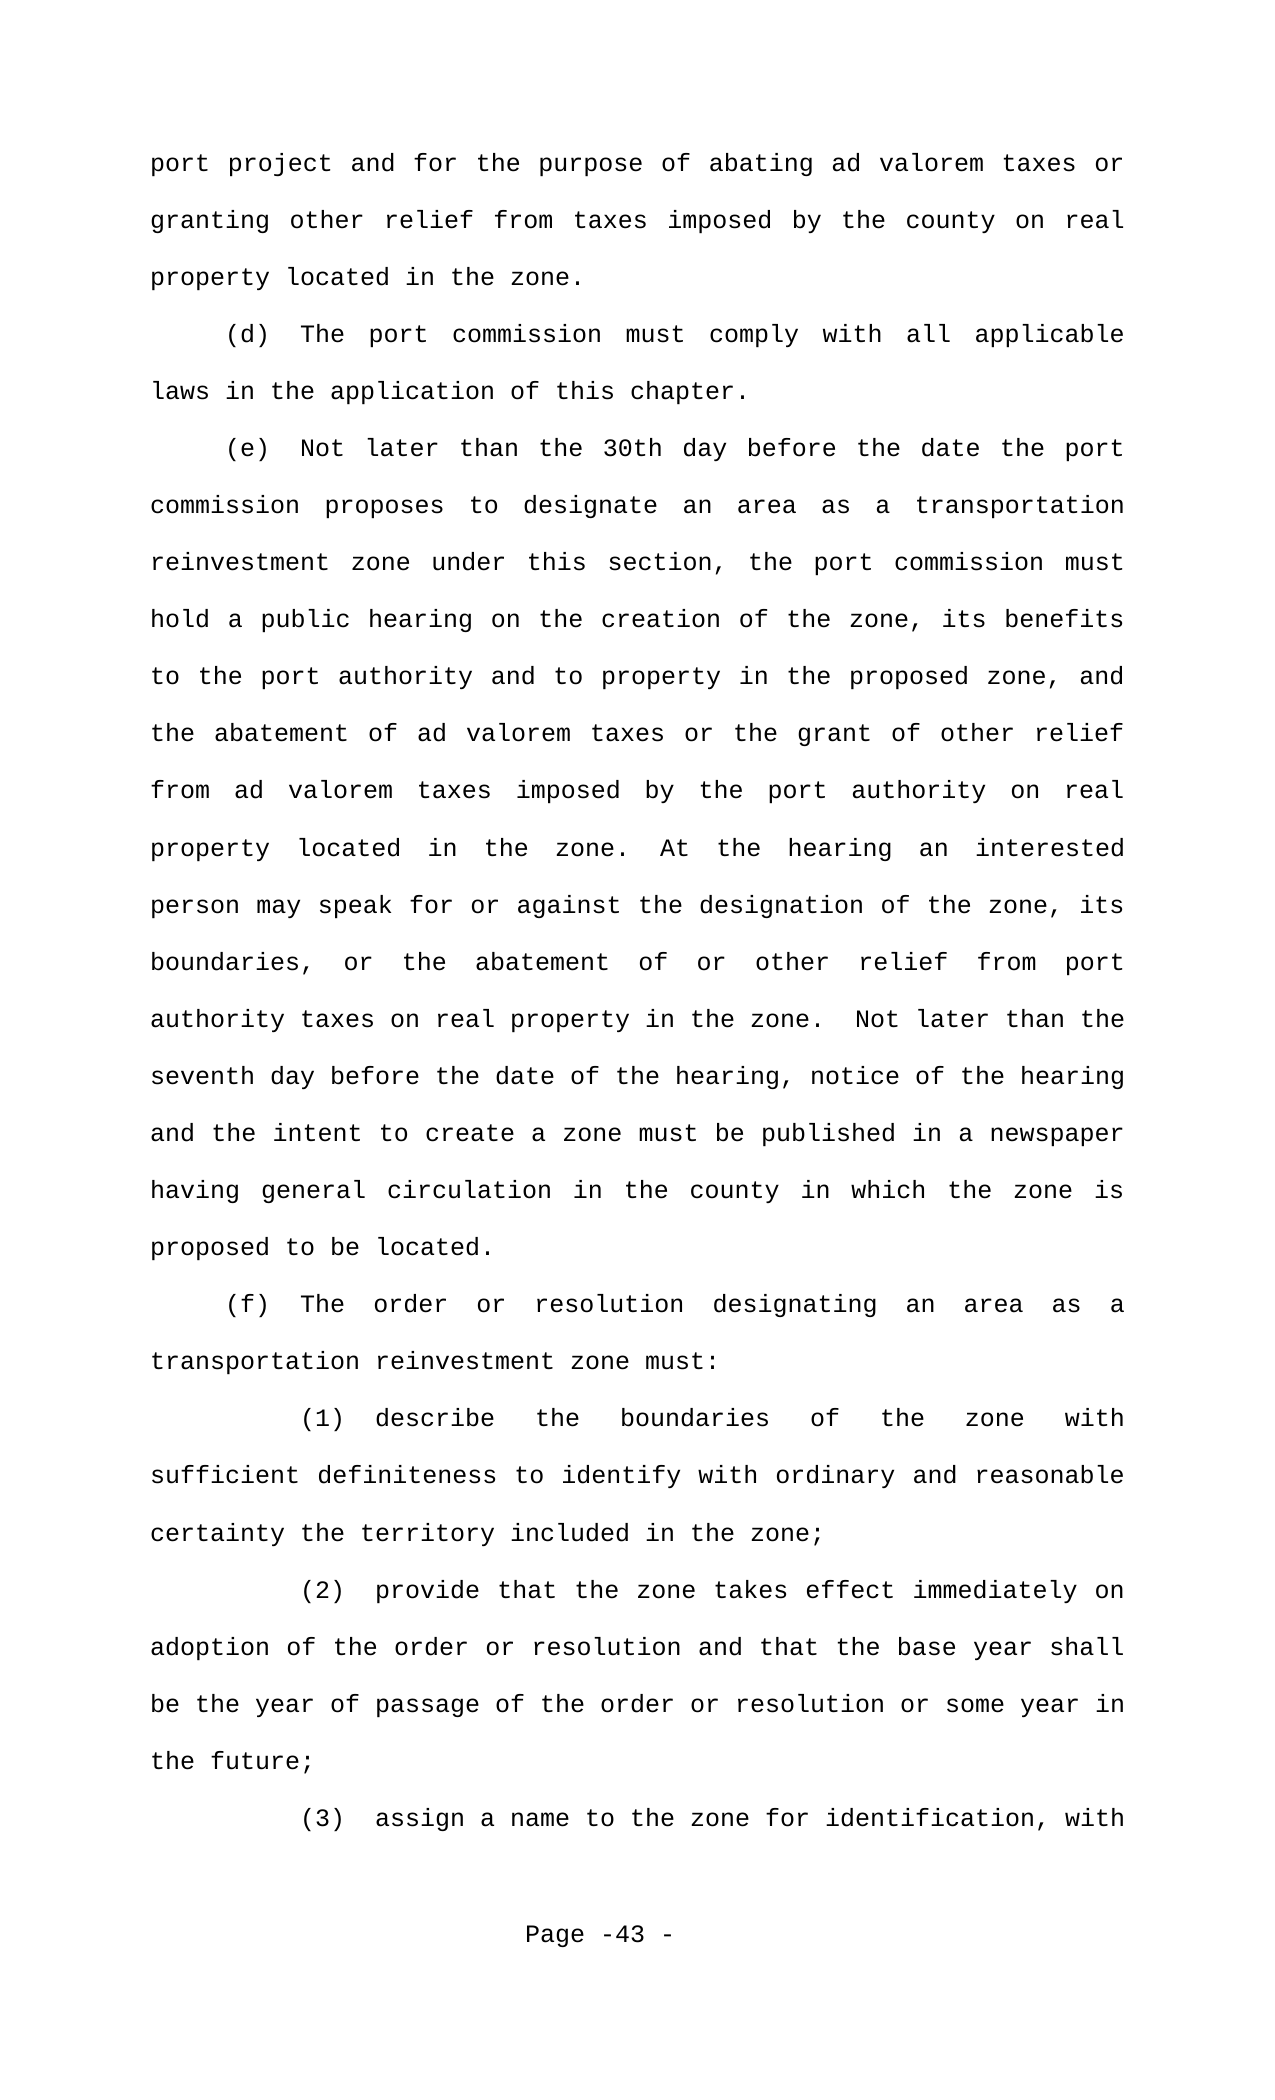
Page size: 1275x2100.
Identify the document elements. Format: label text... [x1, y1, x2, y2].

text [150, 150, 1125, 293]
text (2) provide that the zone takes effect immediately on adoption of the order or resolution and that the base year shall be the year of passage of the order or resolution or some year in the future; [150, 1577, 1125, 1777]
text (f) The order or resolution designating an area as a transportation reinvestment zone must: [150, 1292, 1125, 1377]
text (1) describe the boundaries of the zone with sufficient definiteness to identify with ordinary and reasonable certainty the territory included in the zone; [150, 1406, 1125, 1548]
text (d) The port commission must comply with all applicable laws in the application of this chapter. [150, 321, 1125, 407]
text (e) Not later than the 30th day before the date the port commission proposes to designate an area as a transportation reinvestment zone under this section, the port commission must hold a public hearing on the creation of the zone, its benefits to the port authority and to property in the proposed zone, and the abatement of ad valorem taxes or the grant of other relief from ad valorem taxes imposed by the port authority on real property located in the zone. At the hearing an interested person may speak for or against the designation of the zone, its boundaries, or the abatement of or other relief from port authority taxes on real property in the zone. Not later than the seventh day before the date of the hearing, notice of the hearing and the intent to create a zone must be published in a newspaper having general circulation in the county in which the zone is proposed to be located. [150, 435, 1125, 1263]
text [150, 1805, 1125, 1834]
